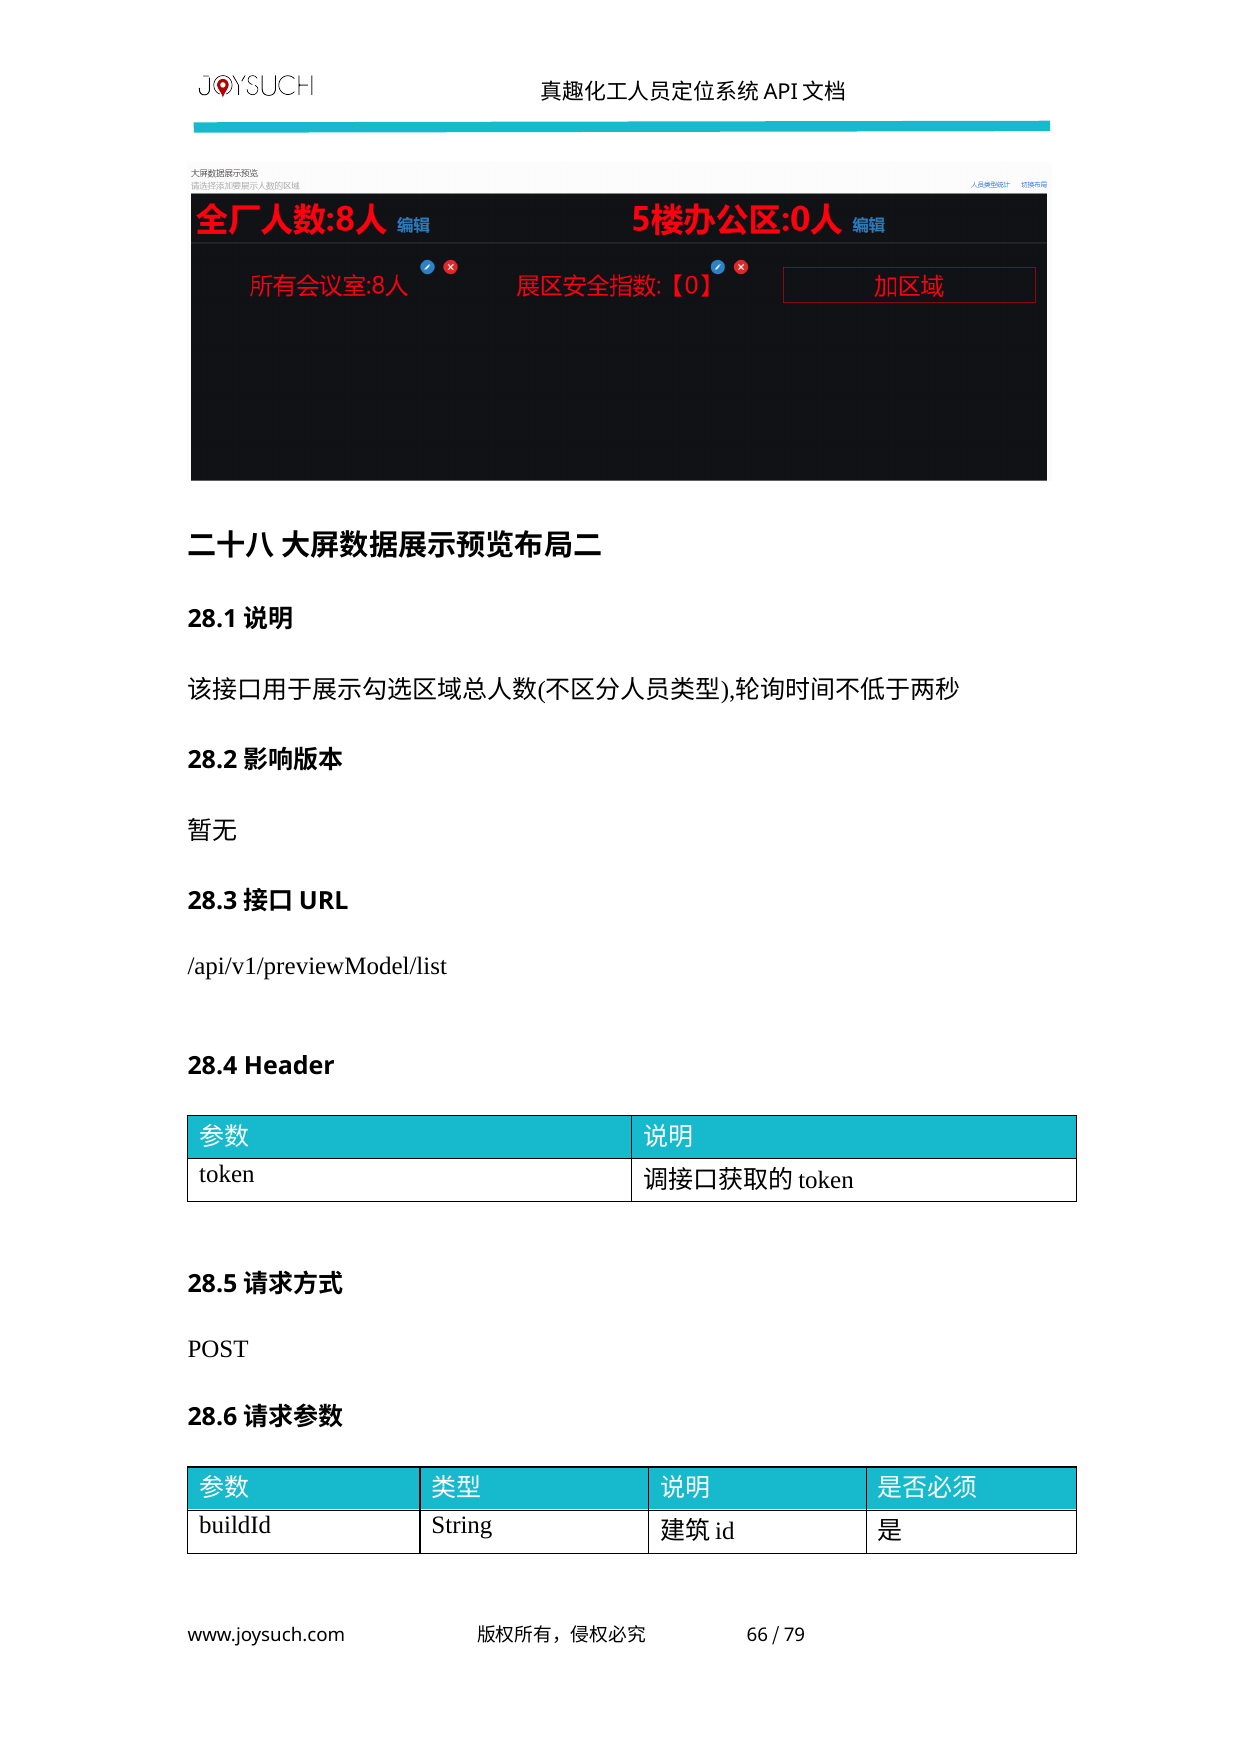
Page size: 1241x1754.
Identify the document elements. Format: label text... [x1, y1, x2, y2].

text /api/v1/previewModel/list [187, 951, 1053, 980]
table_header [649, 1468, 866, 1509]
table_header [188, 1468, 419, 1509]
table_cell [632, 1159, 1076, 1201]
subtitle 28.5 请求方式 [187, 1264, 1053, 1300]
subtitle 28.4 Header [187, 1047, 1053, 1081]
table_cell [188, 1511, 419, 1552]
subtitle 28.1 说明 [187, 599, 1053, 635]
subtitle 28.6 请求参数 [187, 1396, 1053, 1432]
picture [187, 70, 324, 100]
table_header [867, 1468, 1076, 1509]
picture [187, 162, 1053, 481]
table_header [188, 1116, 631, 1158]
text 该接口用于展示勾选区域总人数(不区分人员类型),轮询时间不低于两秒 [187, 669, 1053, 705]
text 暂无 [187, 810, 1053, 846]
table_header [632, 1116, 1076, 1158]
subtitle 28.3 接口URL [187, 881, 1053, 917]
subtitle 二十八 大屏数据展示预览布局二 [187, 522, 1053, 564]
text POST [187, 1334, 1053, 1363]
subtitle 28.2 影响版本 [187, 740, 1053, 776]
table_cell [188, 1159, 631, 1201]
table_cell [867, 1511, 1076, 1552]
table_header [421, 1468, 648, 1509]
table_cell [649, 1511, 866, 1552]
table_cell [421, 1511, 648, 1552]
